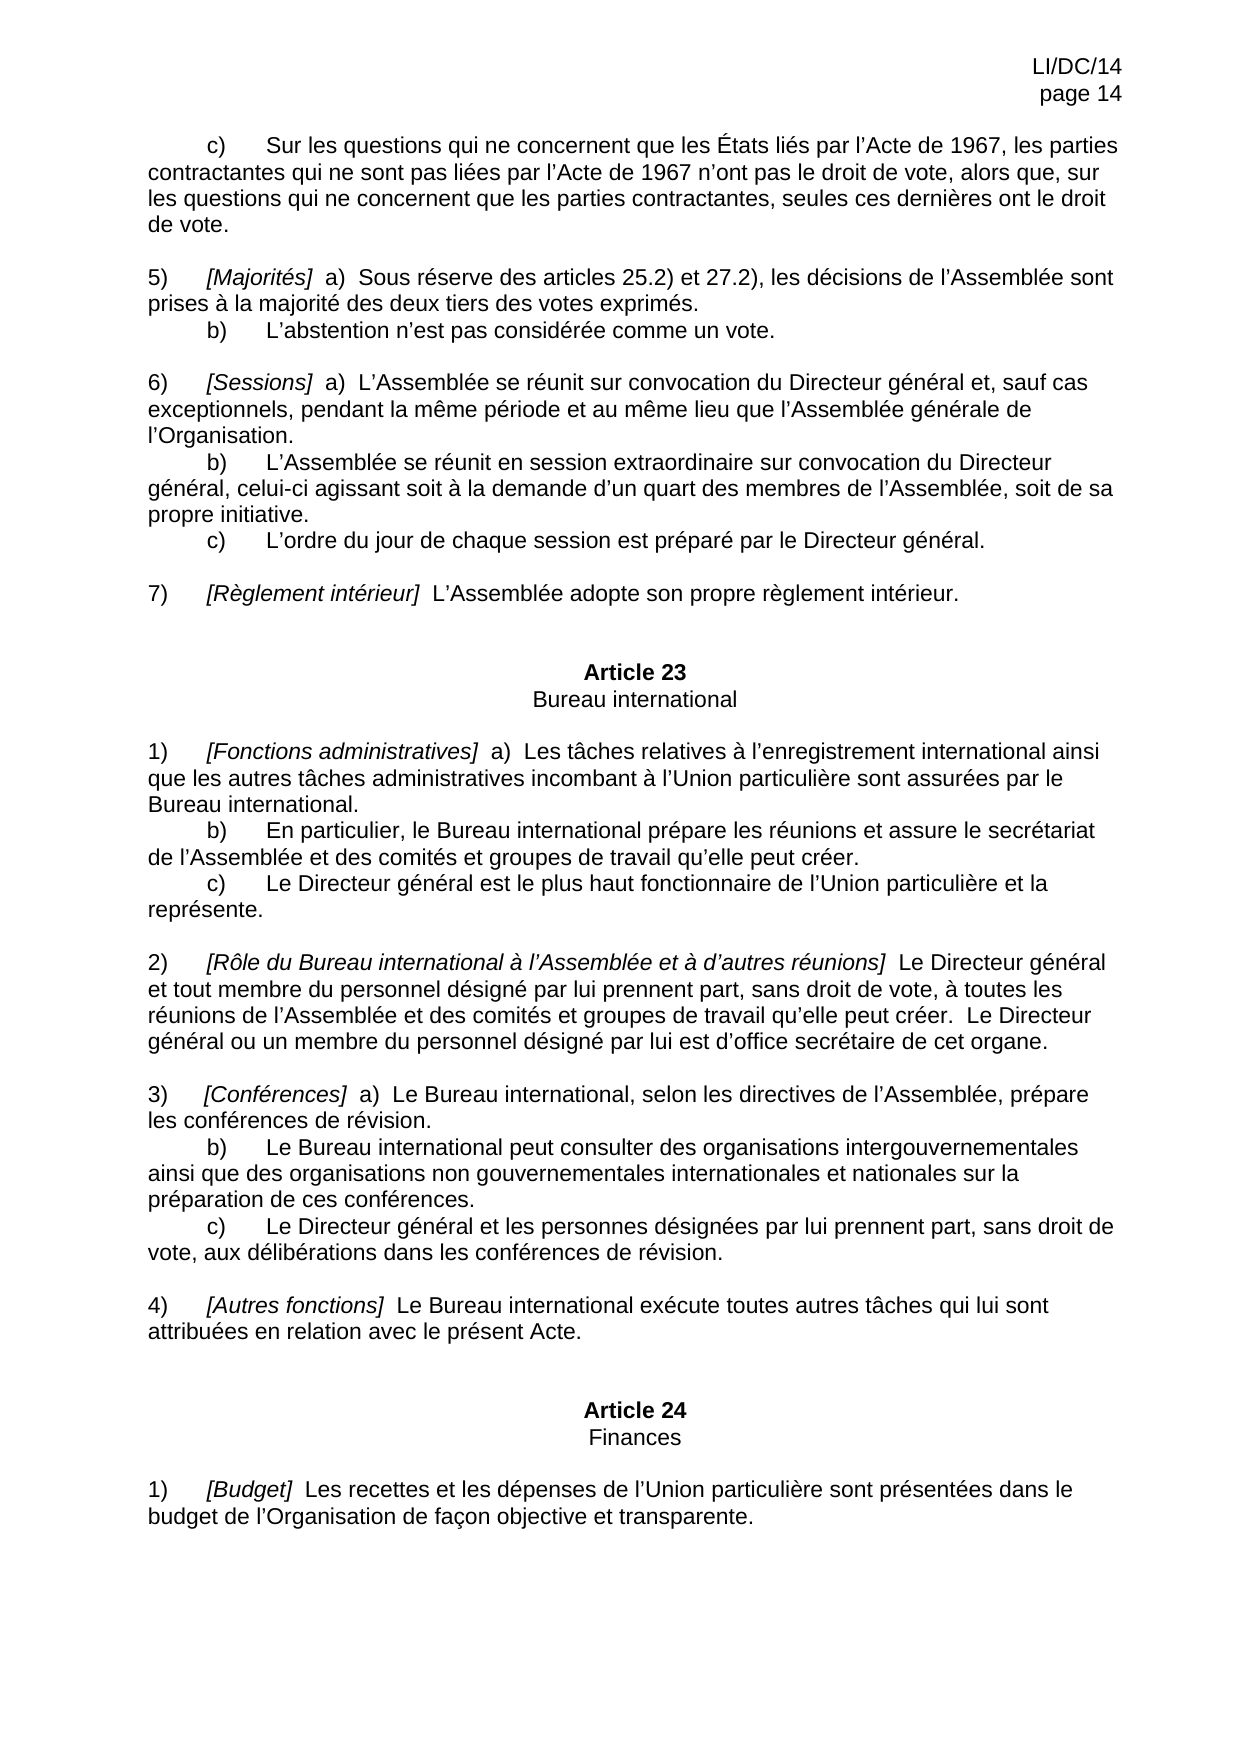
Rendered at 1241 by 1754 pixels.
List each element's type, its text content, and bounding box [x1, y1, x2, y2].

text 4) [Autres fonctions] Le Bureau international exécute toutes autres tâches qui lui sont attribuées en relation avec le présent Acte. [148, 1292, 1122, 1344]
text Bureau international [148, 686, 1122, 712]
text 6) [Sessions] a) L’Assemblée se réunit sur convocation du Directeur général et, sauf cas exceptionnels, pendant la même période et au même lieu que l’Assemblée générale de l’Organisation. [148, 369, 1122, 448]
text 3) [Conférences] a) Le Bureau international, selon les directives de l’Assemblée, prépare les conférences de révision. [148, 1081, 1122, 1134]
text c) L’ordre du jour de chaque session est préparé par le Directeur général. [148, 527, 1122, 554]
text 2) [Rôle du Bureau international à l’Assemblée et à d’autres réunions] Le Directeur général et tout membre du personnel désigné par lui prennent part, sans droit de vote, à toutes les réunions de l’Assemblée et des comités et groupes de travail qu’elle peut créer. Le Directeur général ou un membre du personnel désigné par lui est d’office secrétaire de cet organe. [148, 949, 1122, 1054]
text c) Le Directeur général et les personnes désignées par lui prennent part, sans droit de vote, aux délibérations dans les conférences de révision. [148, 1213, 1122, 1265]
text Finances [148, 1423, 1122, 1450]
text Article 24 [148, 1397, 1122, 1423]
text 1) [Budget] Les recettes et les dépenses de l’Union particulière sont présentées dans le budget de l’Organisation de façon objective et transparente. [148, 1476, 1122, 1529]
text 5) [Majorités] a) Sous réserve des articles 25.2) et 27.2), les décisions de l’Assemblée sont prises à la majorité des deux tiers des votes exprimés. [148, 264, 1122, 317]
text b) L’Assemblée se réunit en session extraordinaire sur convocation du Directeur général, celui-ci agissant soit à la demande d’un quart des membres de l’Assemblée, soit de sa propre initiative. [148, 448, 1122, 527]
text 1) [Fonctions administratives] a) Les tâches relatives à l’enregistrement international ainsi que les autres tâches administratives incombant à l’Union particulière sont assurées par le Bureau international. [148, 738, 1122, 817]
text 7) [Règlement intérieur] L’Assemblée adopte son propre règlement intérieur. [148, 580, 1122, 607]
text c) Sur les questions qui ne concernent que les États liés par l’Acte de 1967, les parties contractantes qui ne sont pas liées par l’Acte de 1967 n’ont pas le droit de vote, alors que, sur les questions qui ne concernent que les parties contractantes, seules ces dernières ont le droit de vote. [148, 132, 1122, 238]
text b) Le Bureau international peut consulter des organisations intergouvernementales ainsi que des organisations non gouvernementales internationales et nationales sur la préparation de ces conférences. [148, 1134, 1122, 1213]
text c) Le Directeur général est le plus haut fonctionnaire de l’Union particulière et la représente. [148, 870, 1122, 923]
text b) En particulier, le Bureau international prépare les réunions et assure le secrétariat de l’Assemblée et des comités et groupes de travail qu’elle peut créer. [148, 817, 1122, 870]
text Article 23 [148, 659, 1122, 686]
text b) L’abstention n’est pas considérée comme un vote. [148, 317, 1122, 343]
